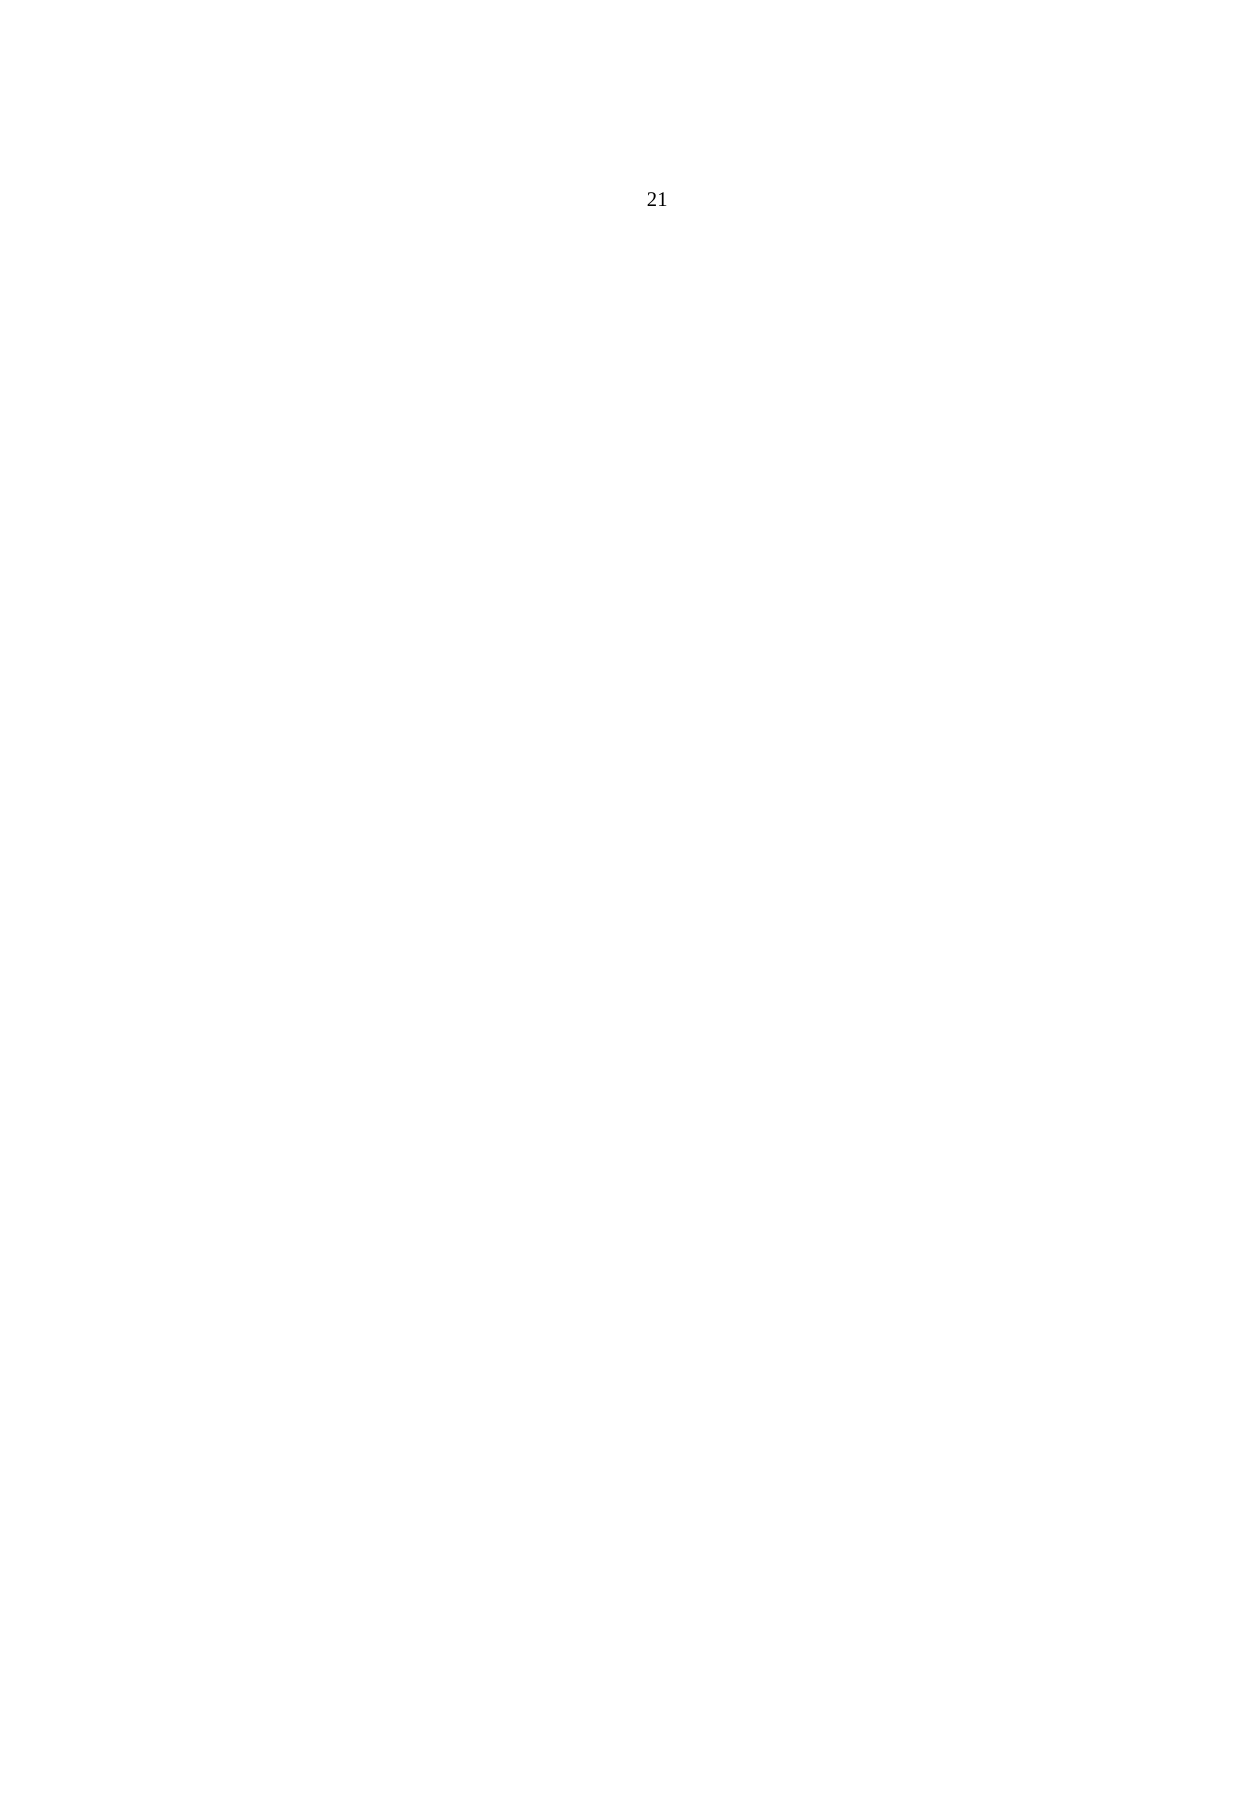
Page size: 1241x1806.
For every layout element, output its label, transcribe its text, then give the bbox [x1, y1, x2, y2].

text 21 [647, 187, 1193, 211]
